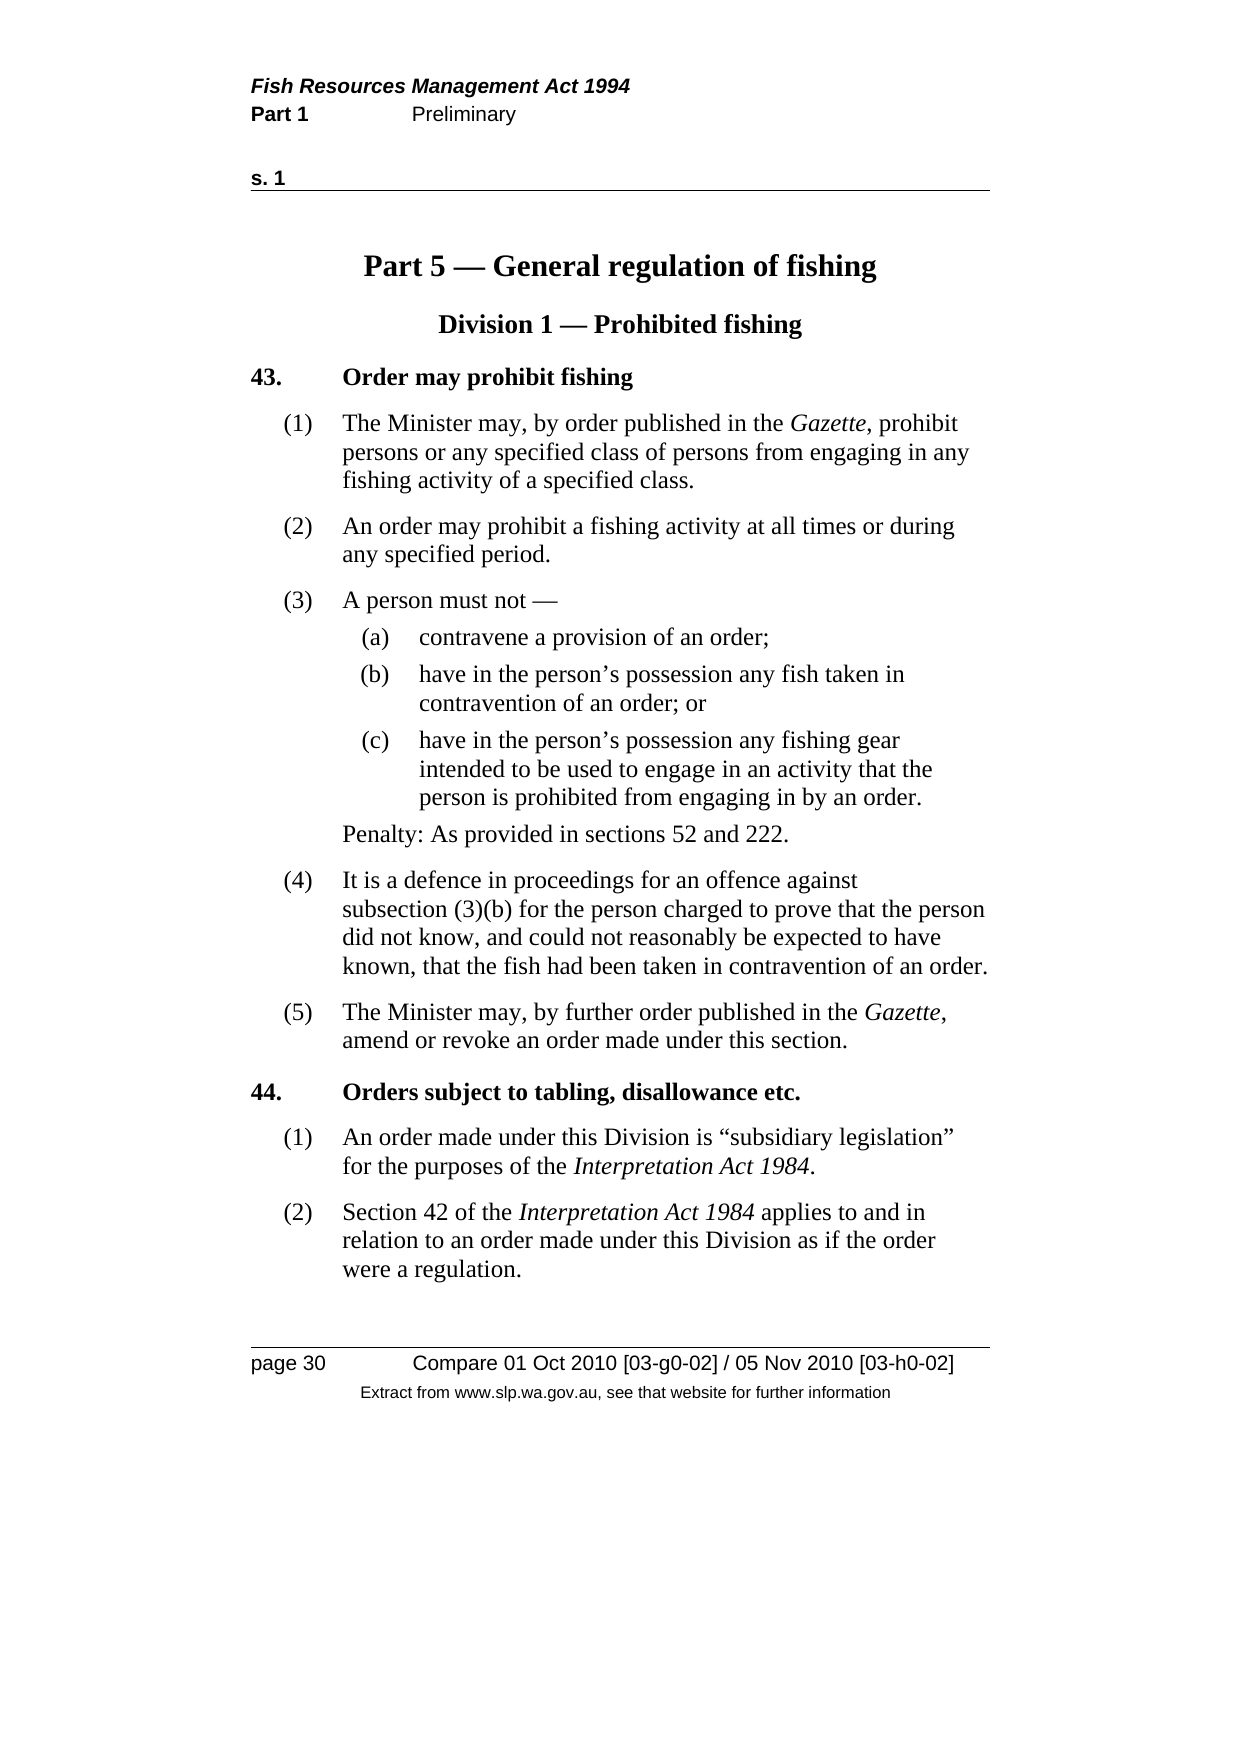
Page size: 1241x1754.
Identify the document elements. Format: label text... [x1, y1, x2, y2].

text (1) The Minister may, by order published in the Gazette, prohibit persons or any specified class of persons from engaging in any fishing activity of a specified class. [251, 408, 990, 494]
text (2) An order may prohibit a fishing activity at all times or during any specified period. [251, 511, 990, 568]
text (5) The Minister may, by further order published in the Gazette, amend or revoke an order made under this section. [251, 997, 990, 1054]
text (a) contravene a provision of an order; [251, 622, 990, 651]
text Penalty: As provided in sections 52 and 222. [251, 819, 990, 848]
subtitle Part 5 — General regulation of fishing [251, 247, 990, 283]
text (c) have in the person’s possession any fishing gear intended to be used to engage in an activity that the person is prohibited from engaging in by an order. [251, 725, 990, 811]
text (4) It is a defence in proceedings for an offence against subsection (3)(b) for the person charged to prove that the person did not know, and could not reasonably be expected to have known, that the fish had been taken in contravention of an order. [251, 865, 990, 980]
text (b) have in the person’s possession any fish taken in contravention of an order; or [251, 659, 990, 717]
subtitle 43. Order may prohibit fishing [251, 362, 990, 391]
text (2) Section 42 of the Interpretation Act 1984 applies to and in relation to an order made under this Division as if the order were a regulation. [251, 1197, 990, 1283]
text (1) An order made under this Division is “subsidiary legislation” for the purposes of the Interpretation Act 1984. [251, 1122, 990, 1180]
text (3) A person must not — [251, 585, 990, 614]
subtitle 44. Orders subject to tabling, disallowance etc. [251, 1077, 990, 1106]
subtitle Division 1 — Prohibited fishing [251, 308, 990, 339]
